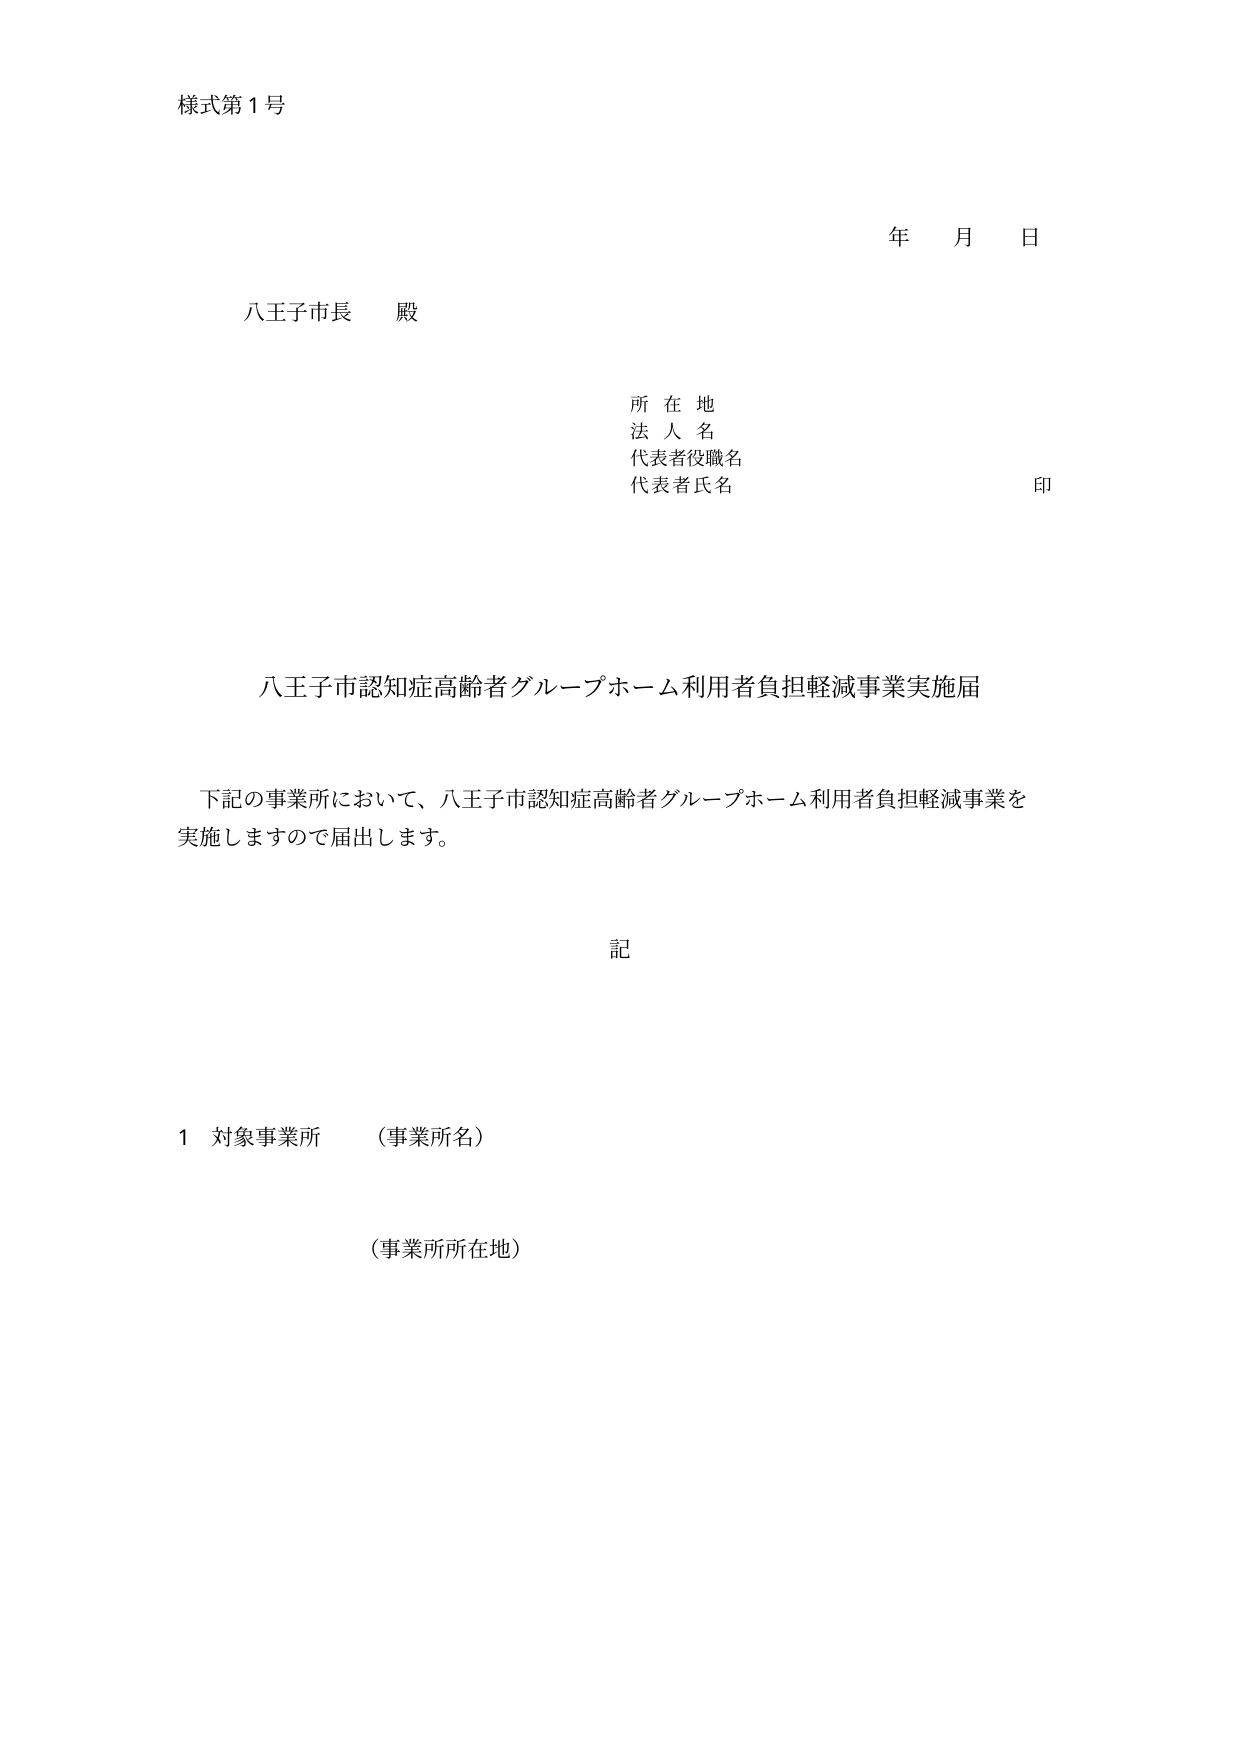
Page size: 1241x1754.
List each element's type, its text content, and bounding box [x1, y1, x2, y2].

text 八王子市認知症高齢者グループホーム利用者負担軽減事業実施届 [177, 667, 1063, 704]
text 実施しますので届出します。 [177, 817, 1063, 854]
text 記 [177, 929, 1063, 967]
text 年 月 日 [177, 217, 1041, 254]
text 1 対象事業所 （事業所名） [177, 1117, 1063, 1154]
text 下記の事業所において、八王子市認知症高齢者グループホーム利用者負担軽減事業を [177, 779, 1063, 817]
text 八王子市長 殿 [177, 292, 1063, 329]
text （事業所所在地） [177, 1229, 1063, 1267]
